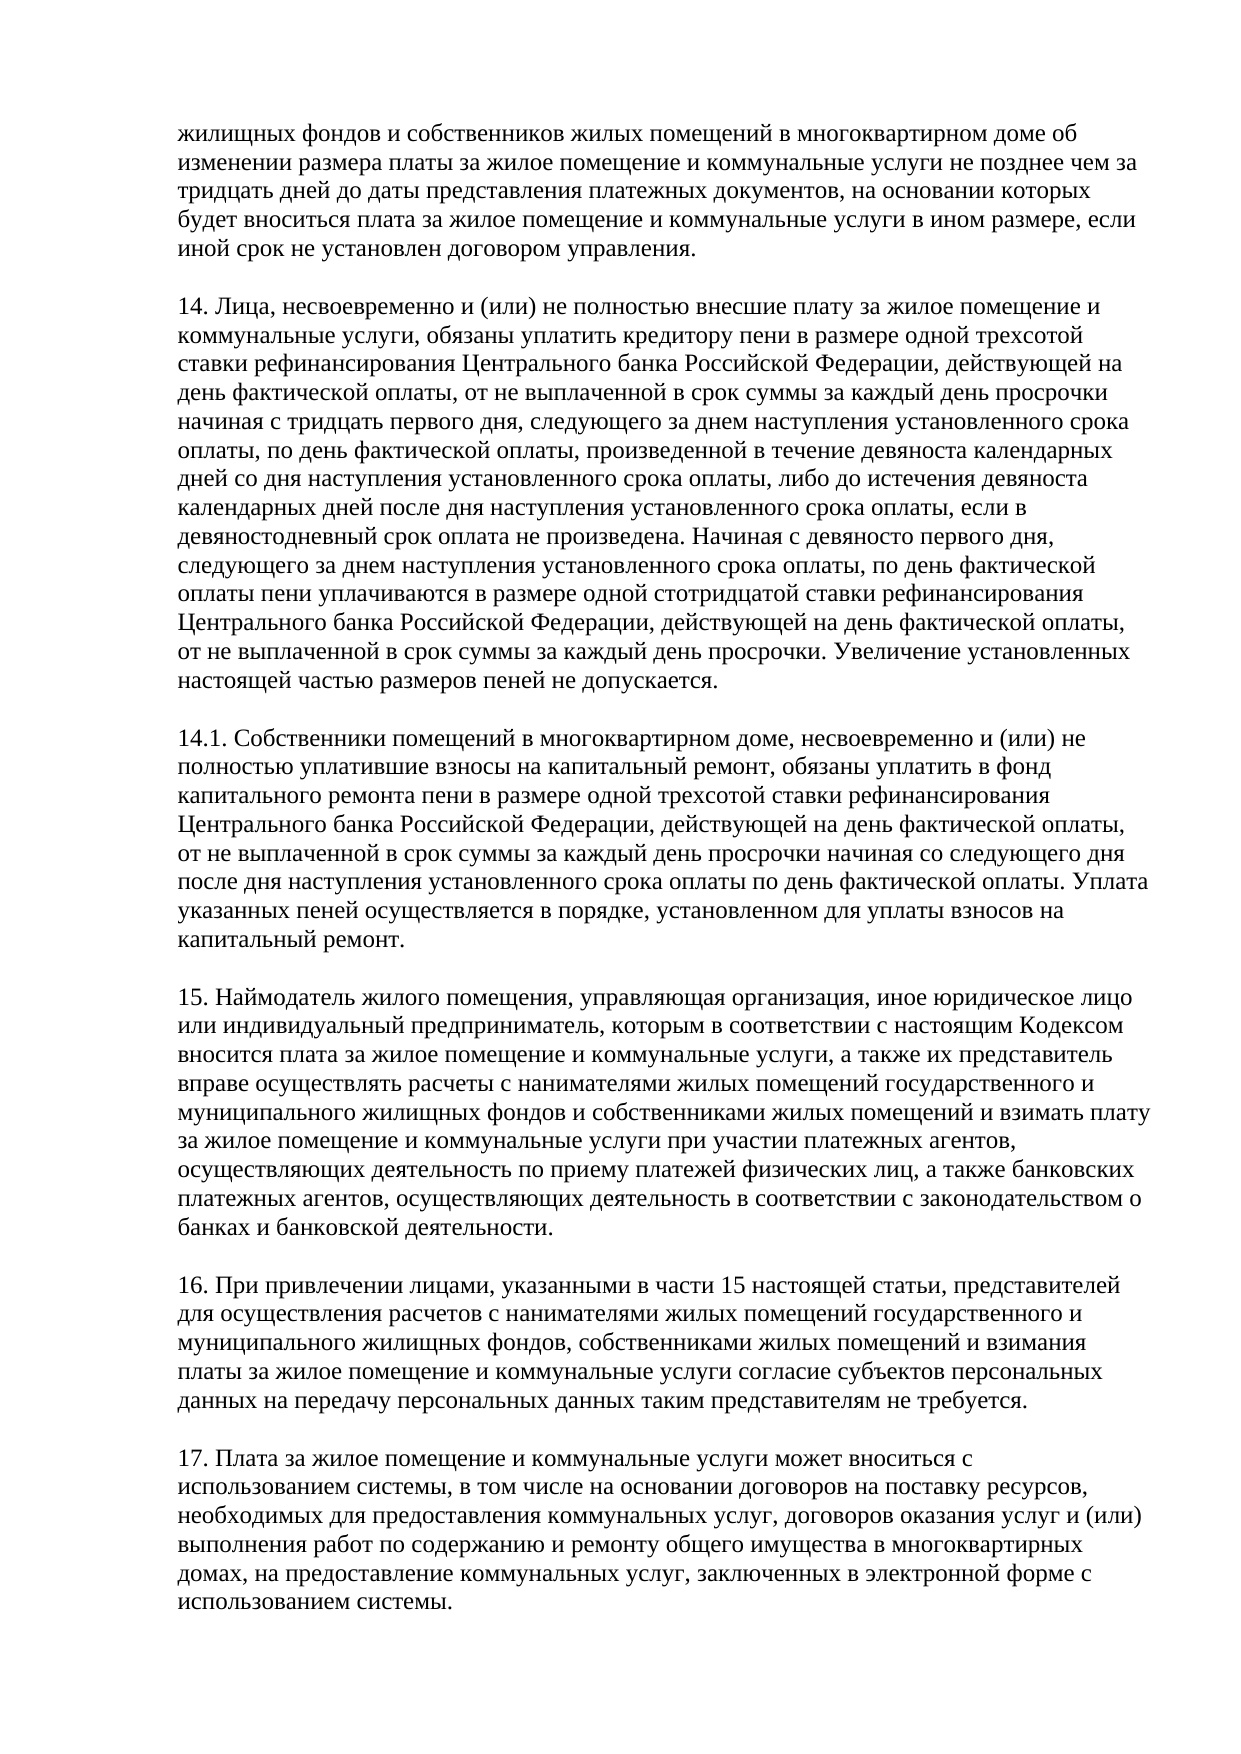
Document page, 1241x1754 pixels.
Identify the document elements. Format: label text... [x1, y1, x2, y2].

text 17. Плата за жилое помещение и коммунальные услуги может вноситься с использованием системы, в том числе на основании договоров на поставку ресурсов, необходимых для предоставления коммунальных услуг, договоров оказания услуг и (или) выполнения работ по содержанию и ремонту общего имущества в многоквартирных домах, на предоставление коммунальных услуг, заключенных в электронной форме с использованием системы. [177, 1443, 1152, 1615]
text 14. Лица, несвоевременно и (или) не полностью внесшие плату за жилое помещение и коммунальные услуги, обязаны уплатить кредитору пени в размере одной трехсотой ставки рефинансирования Центрального банка Российской Федерации, действующей на день фактической оплаты, от не выплаченной в срок суммы за каждый день просрочки начиная с тридцать первого дня, следующего за днем наступления установленного срока оплаты, по день фактической оплаты, произведенной в течение девяноста календарных дней со дня наступления установленного срока оплаты, либо до истечения девяноста календарных дней после дня наступления установленного срока оплаты, если в девяностодневный срок оплата не произведена. Начиная с девяносто первого дня, следующего за днем наступления установленного срока оплаты, по день фактической оплаты пени уплачиваются в размере одной стотридцатой ставки рефинансирования Центрального банка Российской Федерации, действующей на день фактической оплаты, от не выплаченной в срок суммы за каждый день просрочки. Увеличение установленных настоящей частью размеров пеней не допускается. [177, 291, 1152, 693]
text 16. При привлечении лицами, указанными в части 15 настоящей статьи, представителей для осуществления расчетов с нанимателями жилых помещений государственного и муниципального жилищных фондов, собственниками жилых помещений и взимания платы за жилое помещение и коммунальные услуги согласие субъектов персональных данных на передачу персональных данных таким представителям не требуется. [177, 1270, 1152, 1413]
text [177, 118, 1152, 262]
text 15. Наймодатель жилого помещения, управляющая организация, иное юридическое лицо или индивидуальный предприниматель, которым в соответствии с настоящим Кодексом вносится плата за жилое помещение и коммунальные услуги, а также их представитель вправе осуществлять расчеты с нанимателями жилых помещений государственного и муниципального жилищных фондов и собственниками жилых помещений и взимать плату за жилое помещение и коммунальные услуги при участии платежных агентов, осуществляющих деятельность по приему платежей физических лиц, а также банковских платежных агентов, осуществляющих деятельность в соответствии с законодательством о банках и банковской деятельности. [177, 982, 1152, 1241]
text 14.1. Собственники помещений в многоквартирном доме, несвоевременно и (или) не полностью уплатившие взносы на капитальный ремонт, обязаны уплатить в фонд капитального ремонта пени в размере одной трехсотой ставки рефинансирования Центрального банка Российской Федерации, действующей на день фактической оплаты, от не выплаченной в срок суммы за каждый день просрочки начиная со следующего дня после дня наступления установленного срока оплаты по день фактической оплаты. Уплата указанных пеней осуществляется в порядке, установленном для уплаты взносов на капитальный ремонт. [177, 723, 1152, 953]
